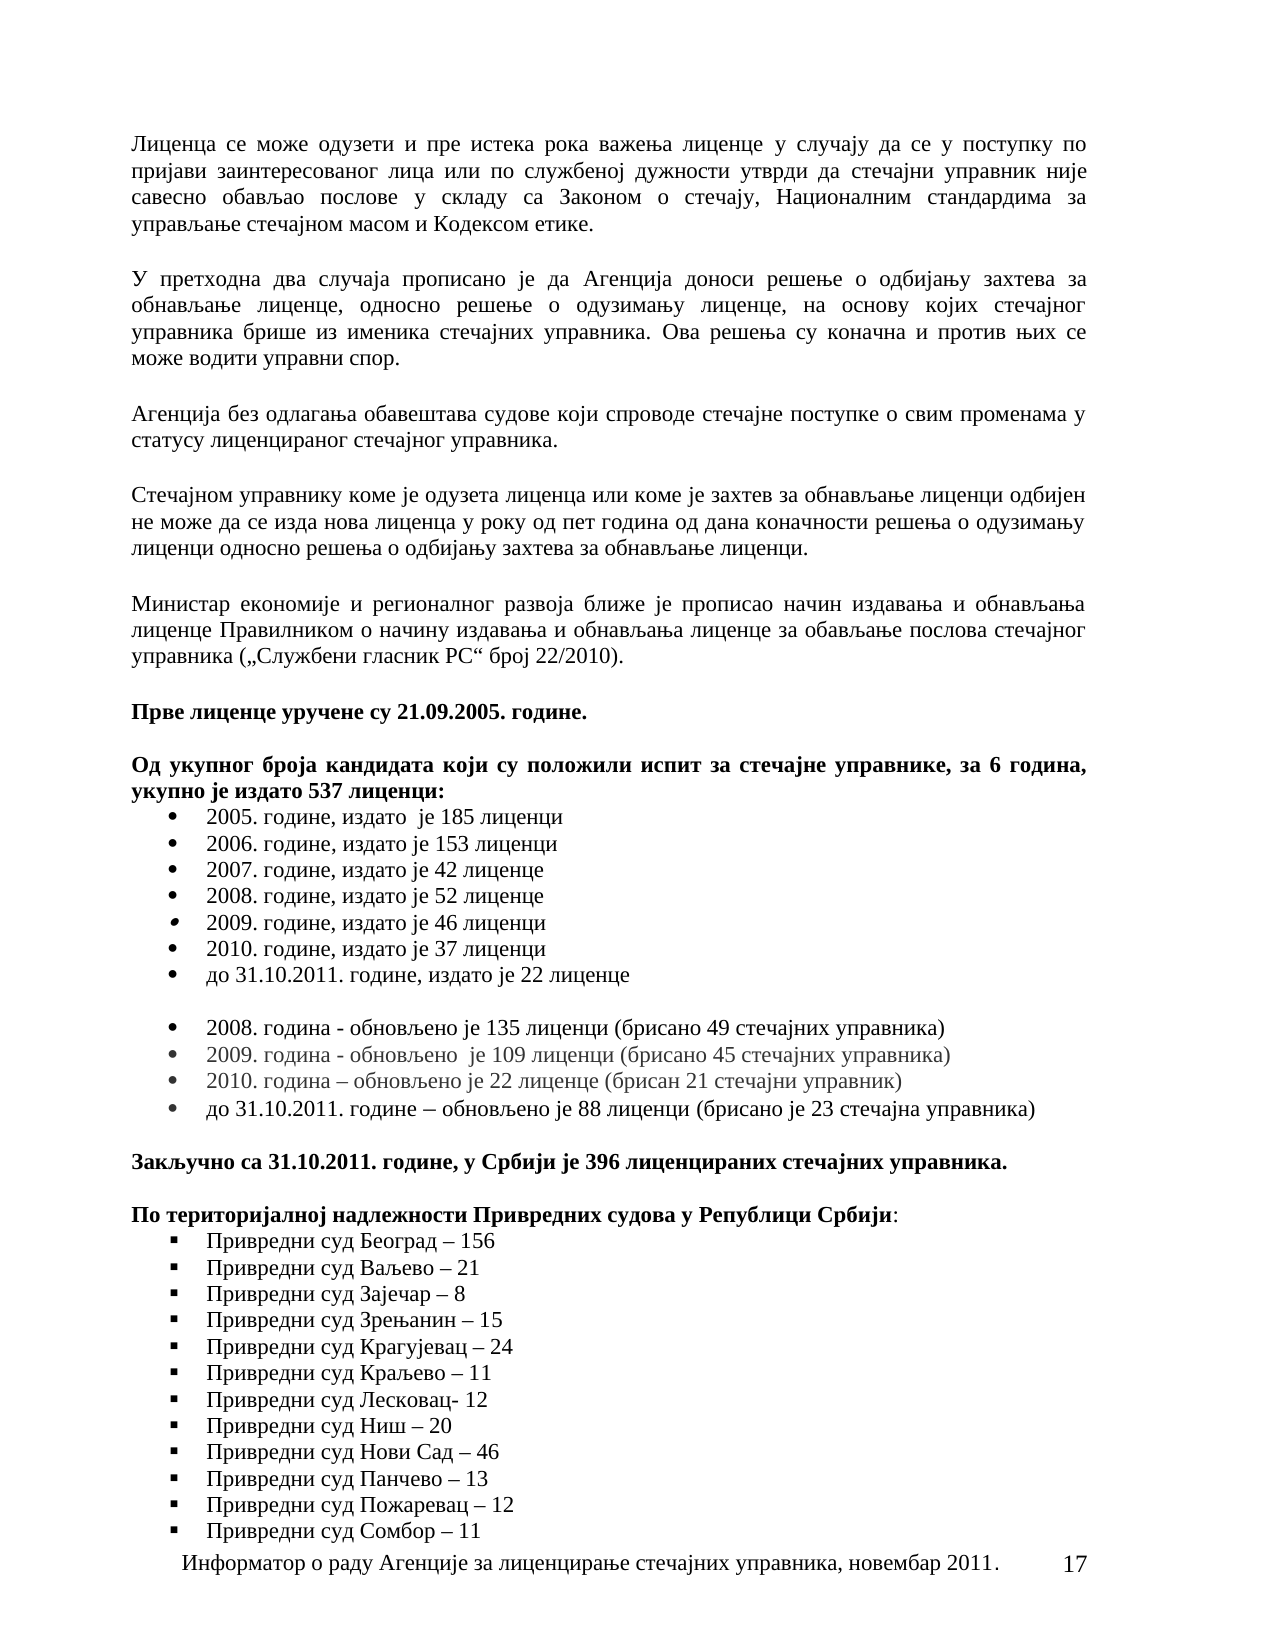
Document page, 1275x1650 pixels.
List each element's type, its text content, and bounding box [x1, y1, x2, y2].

title Привредни суд Нови Сад – 46 [169, 1438, 1087, 1465]
title до 31.10.2011. године, издато је 22 лиценце [169, 962, 1087, 988]
text Лиценца се може одузети и пре истека рока важења лиценце у случају да се у поступку по пријави заинтересованог лица или по службеној дужности утврди да стечајни управник није савесно обављао послове у складу са Законом о стечају, Националним стандардима за управљање стечајном масом и Кодексом етике. [131, 131, 1087, 236]
text Стечајном управнику коме је одузета лиценца или коме је захтев за обнављање лиценци одбијен не може да се изда нова лиценца у року од пет година од дана коначности решења о одузимању лиценци односно решења о одбијању захтева за обнављање лиценци. [131, 482, 1087, 561]
title Привредни суд Ваљево – 21 [169, 1254, 1087, 1280]
text Министар економије и регионалног развоја ближе је прописао начин издавања и обнављања лиценце Правилником о начину издавања и обнављања лиценце за обављање послова стечајног управника („Службени гласник РС“ број 22/2010). [131, 590, 1087, 669]
text Прве лиценце уручене су 21.09.2005. године. [131, 698, 1087, 724]
title 2010. године, издато је 37 лиценци [169, 935, 1087, 962]
title 2009. године, издато је 46 лиценци [169, 909, 1087, 935]
title 2007. године, издато је 42 лиценце [169, 856, 1087, 882]
text Агенција без одлагања обавештава судове који спроводе стечајне поступке о свим променама у статусу лиценцираног стечајног управника. [131, 400, 1087, 452]
title Привредни суд Београд – 156 [169, 1227, 1087, 1254]
text Закључно са 31.10.2011. године, у Србији је 396 лиценцираних стечајних управника. [131, 1148, 1087, 1175]
title 2005. године, издато је 185 лиценци [169, 803, 1087, 830]
list 2009. година - обновљено је 109 лиценци (брисано 45 стечајних управника) [169, 1041, 1087, 1067]
title Привредни суд Зрењанин – 15 [169, 1307, 1087, 1333]
title Привредни суд Сомбор – 11 [169, 1517, 1087, 1544]
title 2006. године, издато је 153 лиценци [169, 830, 1087, 856]
title Привредни суд Краљево – 11 [169, 1359, 1087, 1386]
title Привредни суд Зајечар – 8 [169, 1280, 1087, 1307]
title 2008. године, издато је 52 лиценце [169, 882, 1087, 909]
text У претходна два случаја прописано је да Агенција доноси решење о одбијању захтева за обнављање лиценце, односно решење о одузимању лиценце, на основу којих стечајног управника брише из именика стечајних управника. Ова решења су коначна и против њих се може водити управни спор. [131, 265, 1087, 371]
title Привредни суд Лесковац- 12 [169, 1386, 1087, 1412]
title Привредни суд Пожаревац – 12 [169, 1491, 1087, 1517]
title Привредни суд Ниш – 20 [169, 1412, 1087, 1438]
title Привредни суд Панчево – 13 [169, 1465, 1087, 1491]
list до 31.10.2011. године – обновљено је 88 лиценци (брисано је 23 стечајна управника) [169, 1093, 1087, 1122]
list 2008. година - обновљено је 135 лиценци (брисано 49 стечајних управника) [169, 1014, 1087, 1041]
text По територијалној надлежности Привредних судова у Републици Србији: [131, 1201, 1087, 1227]
list 2010. година – обновљено је 22 лиценце (брисан 21 стечајни управник) [169, 1067, 1087, 1093]
title Привредни суд Крагујевац – 24 [169, 1333, 1087, 1359]
title Од укупног броја кандидата који су положили испит за стечајне управнике, за 6 година, укупно је издато 537 лиценци: [131, 751, 1087, 803]
